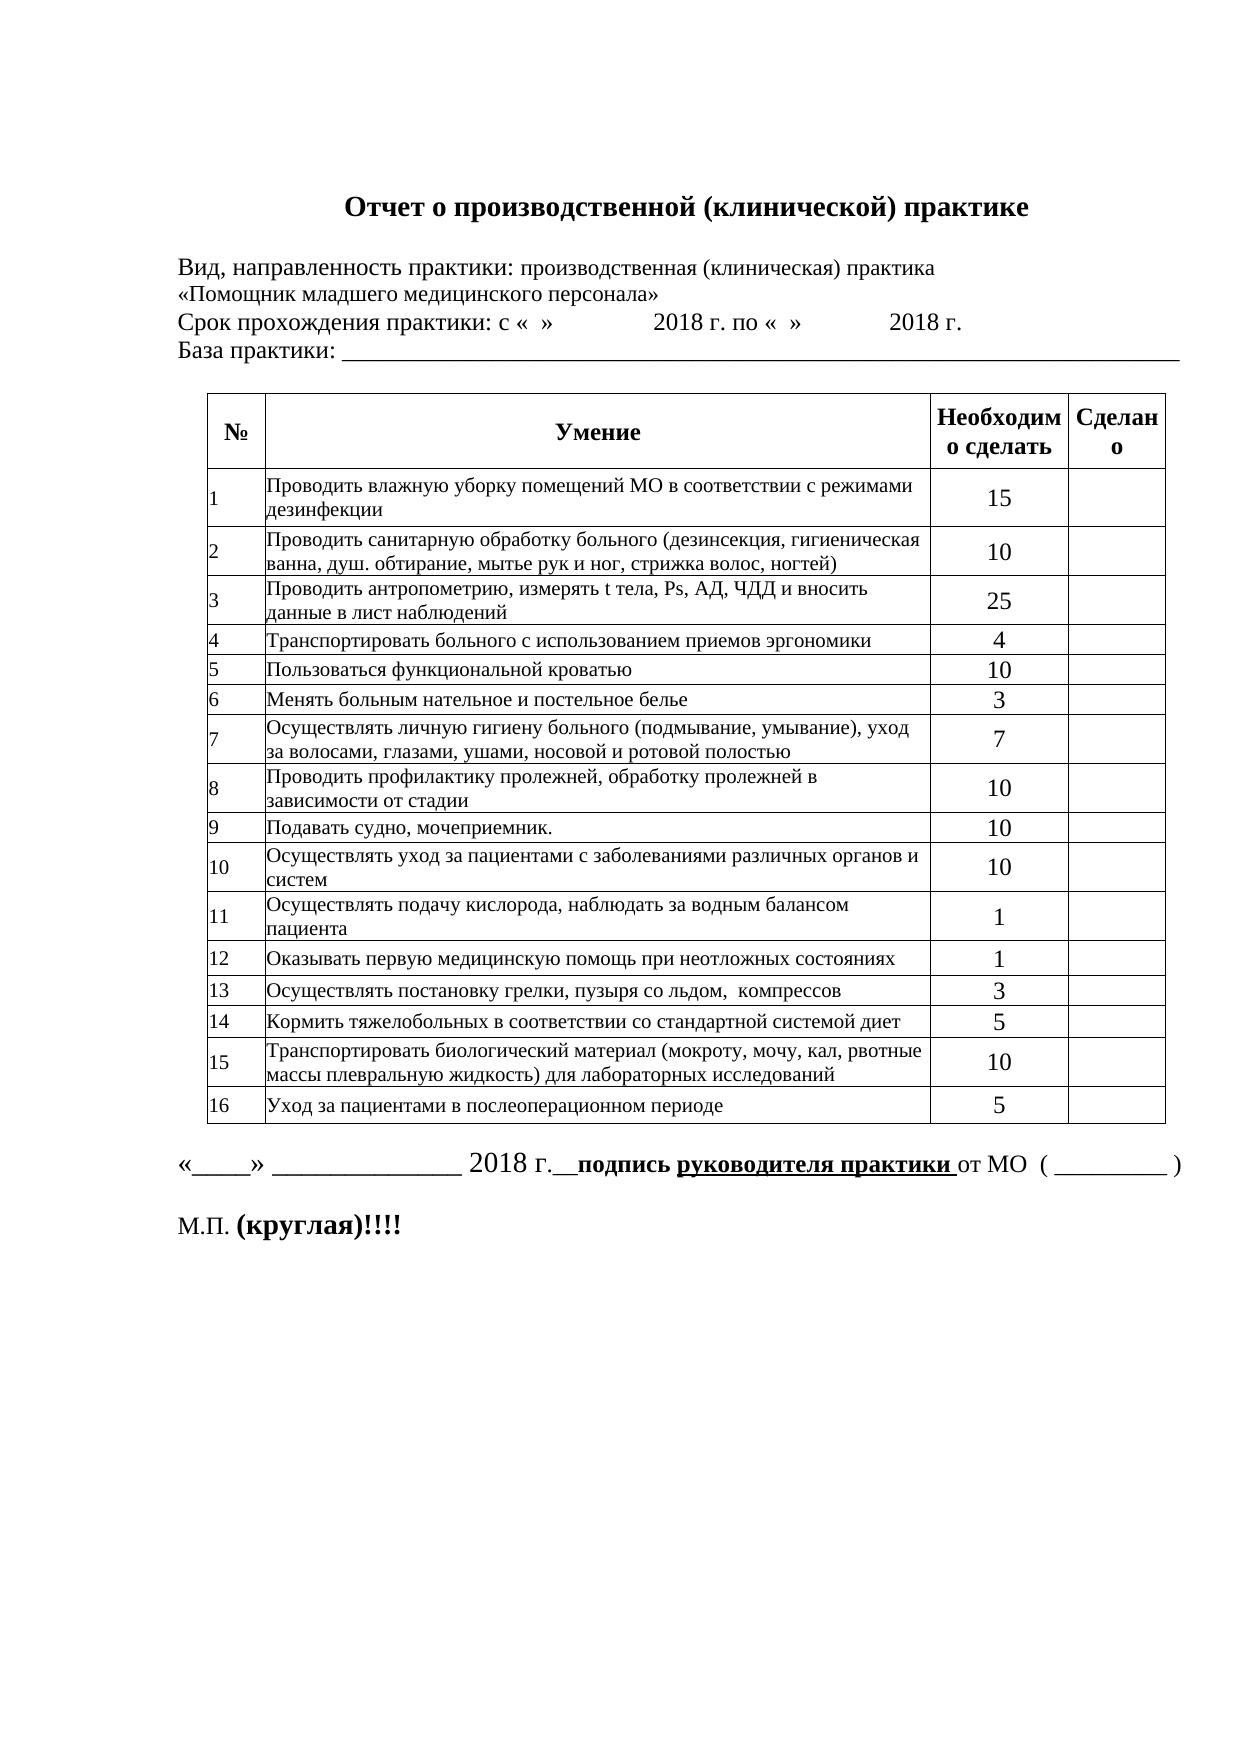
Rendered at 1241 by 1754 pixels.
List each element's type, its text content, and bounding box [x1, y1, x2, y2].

table_cell 15 [208, 1038, 265, 1086]
table_cell Кормить тяжелобольных в соответствии со стандартной системой диет [266, 1006, 930, 1037]
table_cell 3 [931, 685, 1068, 714]
table_cell 3 [931, 976, 1068, 1005]
text Срок прохождения практики: с « » 2018 г. по « » 2018 г. [177, 307, 1196, 335]
table_cell Транспортировать биологический материал (мокроту, мочу, кал, рвотные массы плевральную жидкость) для лабораторных исследований [266, 1038, 930, 1086]
table_header Умение [266, 394, 930, 468]
table_cell Осуществлять подачу кислорода, наблюдать за водным балансом пациента [266, 892, 930, 940]
table_cell [1069, 1006, 1165, 1037]
table_cell 9 [208, 813, 265, 842]
table_cell 10 [931, 1038, 1068, 1086]
table_cell [1069, 843, 1165, 891]
table_cell Уход за пациентами в послеоперационном периоде [266, 1087, 930, 1123]
table_cell [1069, 625, 1165, 654]
table_cell 4 [931, 625, 1068, 654]
table_cell 2 [208, 527, 265, 575]
table_cell [1069, 576, 1165, 624]
table_cell 10 [208, 843, 265, 891]
table_cell 10 [931, 843, 1068, 891]
table_cell [1069, 655, 1165, 684]
table_cell 15 [931, 469, 1068, 526]
table_cell 10 [931, 813, 1068, 842]
table_cell [1069, 1087, 1165, 1123]
table_cell 8 [208, 764, 265, 812]
table_cell Осуществлять уход за пациентами с заболеваниями различных органов и систем [266, 843, 930, 891]
table_cell Проводить антропометрию, измерять t тела, Ps, АД, ЧДД и вносить данные в лист наблюдений [266, 576, 930, 624]
table_cell [1069, 892, 1165, 940]
table_cell [1069, 1038, 1165, 1086]
table_cell 5 [208, 655, 265, 684]
table_cell 1 [931, 892, 1068, 940]
table_cell 10 [931, 764, 1068, 812]
table_cell 11 [208, 892, 265, 940]
table_cell 10 [931, 527, 1068, 575]
table_cell 10 [931, 655, 1068, 684]
table_cell [1069, 764, 1165, 812]
table_cell 5 [931, 1087, 1068, 1123]
table_cell 7 [208, 715, 265, 763]
table_cell 13 [208, 976, 265, 1005]
table_cell 6 [208, 685, 265, 714]
table_cell Осуществлять постановку грелки, пузыря со льдом, компрессов [266, 976, 930, 1005]
table_cell Проводить профилактику пролежней, обработку пролежней в зависимости от стадии [266, 764, 930, 812]
text М.П. (круглая)!!!! [177, 1207, 1196, 1241]
table_cell 1 [931, 941, 1068, 975]
table_cell 12 [208, 941, 265, 975]
table_cell 16 [208, 1087, 265, 1123]
table_header Необходимо сделать [931, 394, 1068, 468]
table_cell 7 [931, 715, 1068, 763]
text «____» _____________ 2018 г.__подпись руководителя практики от МО ( _________ ) [177, 1145, 1196, 1179]
table_cell Осуществлять личную гигиену больного (подмывание, умывание), уход за волосами, глазами, ушами, носовой и ротовой полостью [266, 715, 930, 763]
table_cell [1069, 715, 1165, 763]
table_cell 1 [208, 469, 265, 526]
table_cell [1069, 941, 1165, 975]
table_cell Менять больным нательное и постельное белье [266, 685, 930, 714]
table_cell [1069, 813, 1165, 842]
text Вид, направленность практики: производственная (клиническая) практика «Помощник младшего медицинского персонала» [177, 252, 1196, 307]
table_cell [1069, 976, 1165, 1005]
table_cell 4 [208, 625, 265, 654]
table_cell 14 [208, 1006, 265, 1037]
table_cell Пользоваться функциональной кроватью [266, 655, 930, 684]
table_cell Транспортировать больного с использованием приемов эргономики [266, 625, 930, 654]
table_cell [1069, 469, 1165, 526]
table_cell Проводить санитарную обработку больного (дезинсекция, гигиеническая ванна, душ. обтирание, мытье рук и ног, стрижка волос, ногтей) [266, 527, 930, 575]
text Отчет о производственной (клинической) практике [177, 189, 1196, 223]
table_cell Подавать судно, мочеприемник. [266, 813, 930, 842]
table_header Сделано [1069, 394, 1165, 468]
table_cell 25 [931, 576, 1068, 624]
table_cell [1069, 685, 1165, 714]
table_cell 3 [208, 576, 265, 624]
table_cell Оказывать первую медицинскую помощь при неотложных состояниях [266, 941, 930, 975]
table_header № [208, 394, 265, 468]
table_cell [1069, 527, 1165, 575]
table_cell Проводить влажную уборку помещений МО в соответствии с режимами дезинфекции [266, 469, 930, 526]
table_cell 5 [931, 1006, 1068, 1037]
text База практики: ___________________________________________________________________ [177, 335, 1196, 364]
